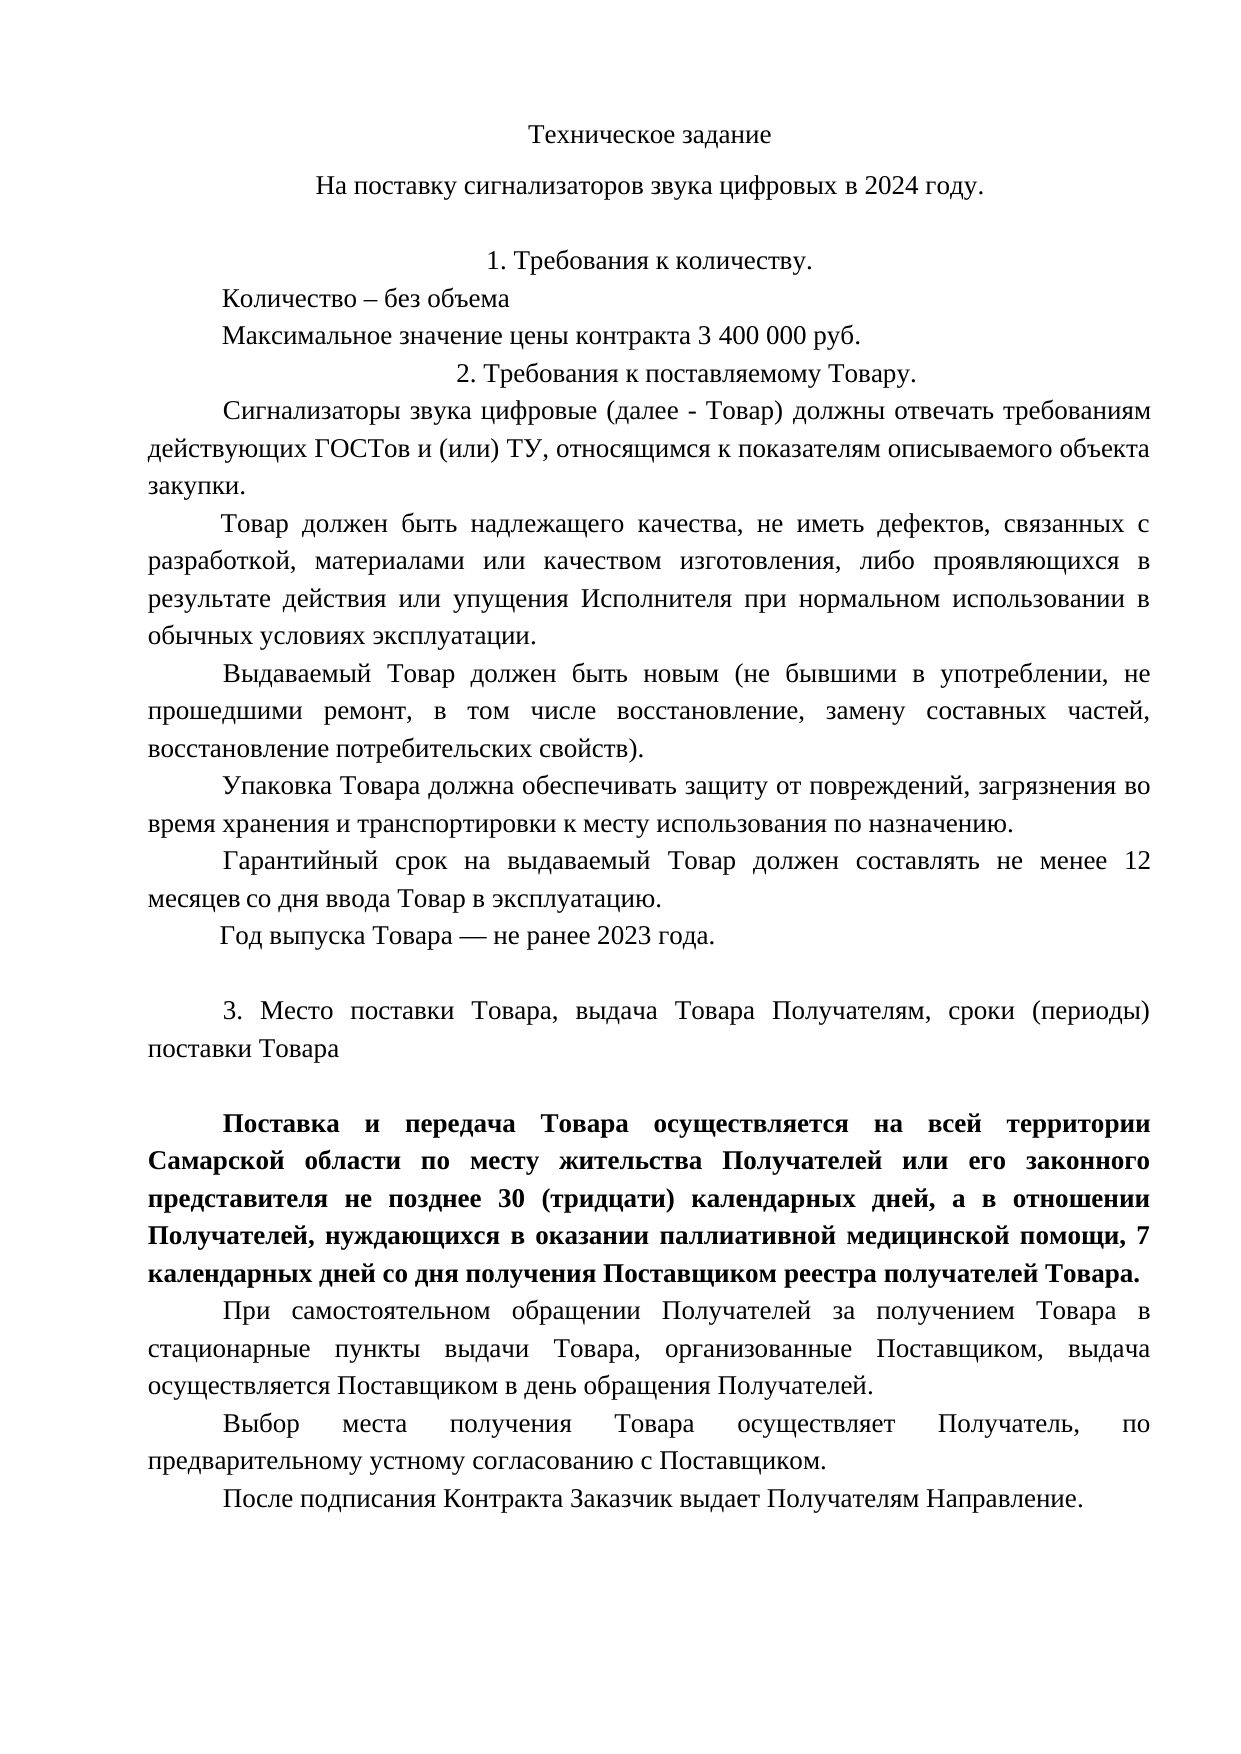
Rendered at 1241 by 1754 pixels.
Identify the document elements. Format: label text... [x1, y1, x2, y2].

text Количество – без объема [148, 277, 1152, 315]
text Поставка и передача Товара осуществляется на всей территории Самарской области по месту жительства Получателей или его законного представителя не позднее 30 (тридцати) календарных дней, а в отношении Получателей, нуждающихся в оказании паллиативной медицинской помощи, 7 календарных дней со дня получения Поставщиком реестра получателей Товара. [148, 1102, 1152, 1290]
text При самостоятельном обращении Получателей за получением Товара в стационарные пункты выдачи Товара, организованные Поставщиком, выдача осуществляется Поставщиком в день обращения Получателей. [148, 1290, 1152, 1402]
text 2. Требования к поставляемому Товару. [148, 352, 1152, 390]
text Максимальное значение цены контракта 3 400 000 руб. [148, 315, 1152, 352]
text На поставку сигнализаторов звука цифровых в 2024 году. [148, 165, 1152, 202]
text Техническое задание [148, 118, 1152, 149]
text Товар должен быть надлежащего качества, не иметь дефектов, связанных с разработкой, материалами или качеством изготовления, либо проявляющихся в результате действия или упущения Исполнителя при нормальном использовании в обычных условиях эксплуатации. [148, 502, 1152, 652]
text Год выпуска Товара — не ранее 2023 года. [148, 915, 1152, 952]
text Сигнализаторы звука цифровые (далее - Товар) должны отвечать требованиям действующих ГОСТов и (или) ТУ, относящимся к показателям описываемого объекта закупки. [148, 390, 1152, 502]
text Выбор места получения Товара осуществляет Получатель, по предварительному устному согласованию с Поставщиком. [148, 1402, 1152, 1477]
text Гарантийный срок на выдаваемый Товар должен составлять не менее 12 месяцев со дня ввода Товар в эксплуатацию. [148, 840, 1152, 915]
text Упаковка Товара должна обеспечивать защиту от повреждений, загрязнения во время хранения и транспортировки к месту использования по назначению. [148, 765, 1152, 840]
text 1. Требования к количеству. [148, 240, 1152, 277]
text 3. Место поставки Товара, выдача Товара Получателям, сроки (периоды) поставки Товара [148, 990, 1152, 1065]
text После подписания Контракта Заказчик выдает Получателям Направление. [148, 1477, 1152, 1515]
text Выдаваемый Товар должен быть новым (не бывшими в употреблении, не прошедшими ремонт, в том числе восстановление, замену составных частей, восстановление потребительских свойств). [148, 652, 1152, 765]
